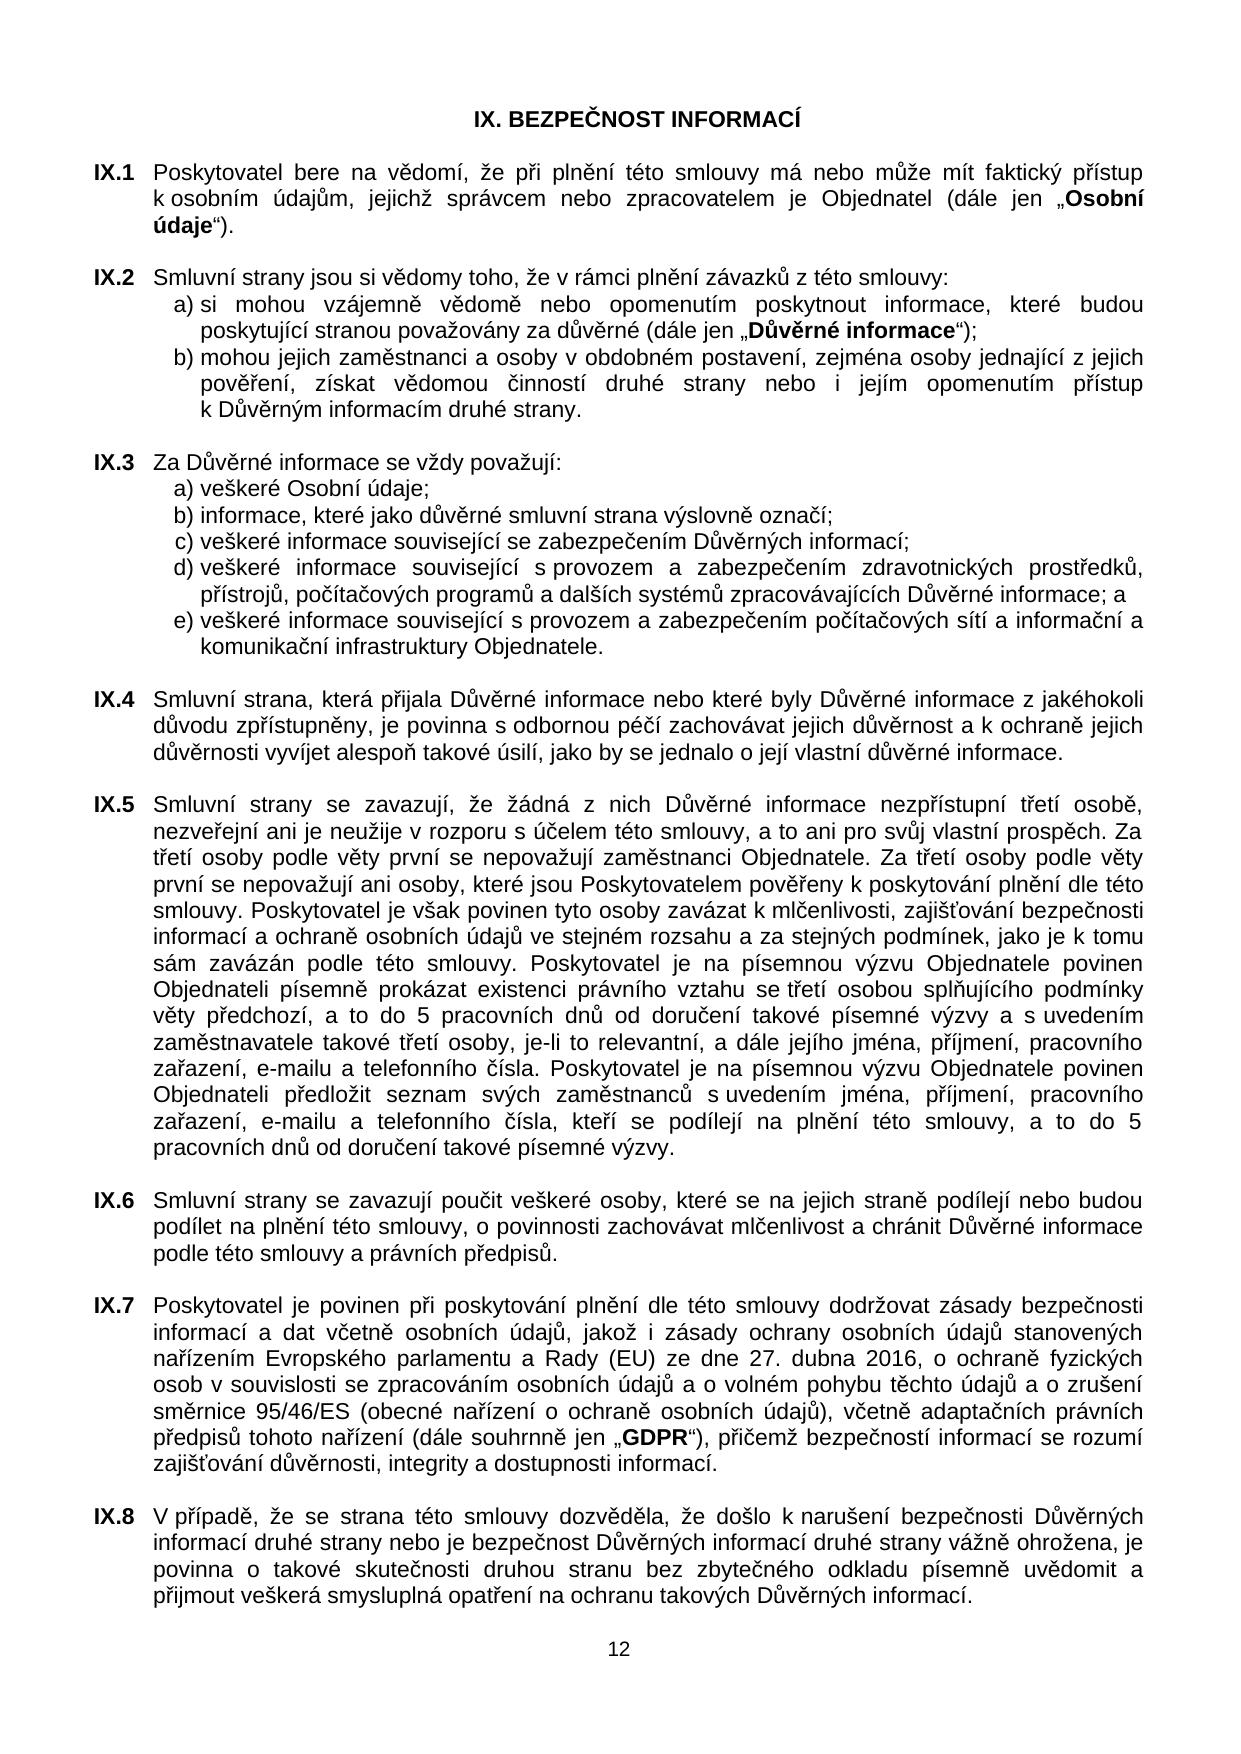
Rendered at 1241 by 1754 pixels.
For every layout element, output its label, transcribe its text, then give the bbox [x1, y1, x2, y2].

text V případě, že se strana této smlouvy dozvěděla, že došlo k narušení bezpečnosti Důvěrných informací druhé strany nebo je bezpečnost Důvěrných informací druhé strany vážně ohrožena, je povinna o takové skutečnosti druhou stranu bez zbytečného odkladu písemně uvědomit a přijmout veškerá smysluplná opatření na ochranu takových Důvěrných informací. [94, 1503, 1144, 1608]
text Za Důvěrné informace se vždy považují: [94, 449, 1144, 475]
text mohou jejich zaměstnanci a osoby v obdobném postavení, zejména osoby jednající z jejich pověření, získat vědomou činností druhé strany nebo i jejím opomenutím přístup k Důvěrným informacím druhé strany. [200, 343, 1144, 422]
text informace, které jako důvěrné smluvní strana výslovně označí; [200, 502, 1144, 528]
text Poskytovatel bere na vědomí, že při plnění této smlouvy má nebo může mít faktický přístup k osobním údajům, jejichž správcem nebo zpracovatelem je Objednatel (dále jen „Osobní údaje“). [94, 159, 1144, 238]
text Smluvní strany se zavazují, že žádná z nich Důvěrné informace nezpřístupní třetí osobě, nezveřejní ani je neužije v rozporu s účelem této smlouvy, a to ani pro svůj vlastní prospěch. Za třetí osoby podle věty první se nepovažují zaměstnanci Objednatele. Za třetí osoby podle věty první se nepovažují ani osoby, které jsou Poskytovatelem pověřeny k poskytování plnění dle této smlouvy. Poskytovatel je však povinen tyto osoby zavázat k mlčenlivosti, zajišťování bezpečnosti informací a ochraně osobních údajů ve stejném rozsahu a za stejných podmínek, jako je k tomu sám zavázán podle této smlouvy. Poskytovatel je na písemnou výzvu Objednatele povinen Objednateli písemně prokázat existenci právního vztahu se třetí osobou splňujícího podmínky věty předchozí, a to do 5 pracovních dnů od doručení takové písemné výzvy a s uvedením zaměstnavatele takové třetí osoby, je-li to relevantní, a dále jejího jména, příjmení, pracovního zařazení, e-mailu a telefonního čísla. Poskytovatel je na písemnou výzvu Objednatele povinen Objednateli předložit seznam svých zaměstnanců s uvedením jména, příjmení, pracovního zařazení, e-mailu a telefonního čísla, kteří se podílejí na plnění této smlouvy, a to do 5 pracovních dnů od doručení takové písemné výzvy. [94, 791, 1144, 1160]
text veškeré Osobní údaje; [200, 475, 1144, 502]
text veškeré informace související s provozem a zabezpečením zdravotnických prostředků, přístrojů, počítačových programů a dalších systémů zpracovávajících Důvěrné informace; a [200, 554, 1144, 607]
text Smluvní strany jsou si vědomy toho, že v rámci plnění závazků z této smlouvy: [94, 264, 1144, 291]
text Poskytovatel je povinen při poskytování plnění dle této smlouvy dodržovat zásady bezpečnosti informací a dat včetně osobních údajů, jakož i zásady ochrany osobních údajů stanovených nařízením Evropského parlamentu a Rady (EU) ze dne 27. dubna 2016, o ochraně fyzických osob v souvislosti se zpracováním osobních údajů a o volném pohybu těchto údajů a o zrušení směrnice 95/46/ES (obecné nařízení o ochraně osobních údajů), včetně adaptačních právních předpisů tohoto nařízení (dále souhrnně jen „GDPR“), přičemž bezpečností informací se rozumí zajišťování důvěrnosti, integrity a dostupnosti informací. [94, 1292, 1144, 1477]
text Smluvní strany se zavazují poučit veškeré osoby, které se na jejich straně podílejí nebo budou podílet na plnění této smlouvy, o povinnosti zachovávat mlčenlivost a chránit Důvěrné informace podle této smlouvy a právních předpisů. [94, 1187, 1144, 1266]
text veškeré informace související se zabezpečením Důvěrných informací; [200, 528, 1144, 554]
text si mohou vzájemně vědomě nebo opomenutím poskytnout informace, které budou poskytující stranou považovány za důvěrné (dále jen „Důvěrné informace“); [200, 291, 1144, 343]
text veškeré informace související s provozem a zabezpečením počítačových sítí a informační a komunikační infrastruktury Objednatele. [200, 607, 1144, 660]
subtitle Bezpečnost informací [131, 103, 1144, 133]
text Smluvní strana, která přijala Důvěrné informace nebo které byly Důvěrné informace z jakéhokoli důvodu zpřístupněny, je povinna s odbornou péčí zachovávat jejich důvěrnost a k ochraně jejich důvěrnosti vyvíjet alespoň takové úsilí, jako by se jednalo o její vlastní důvěrné informace. [94, 686, 1144, 765]
